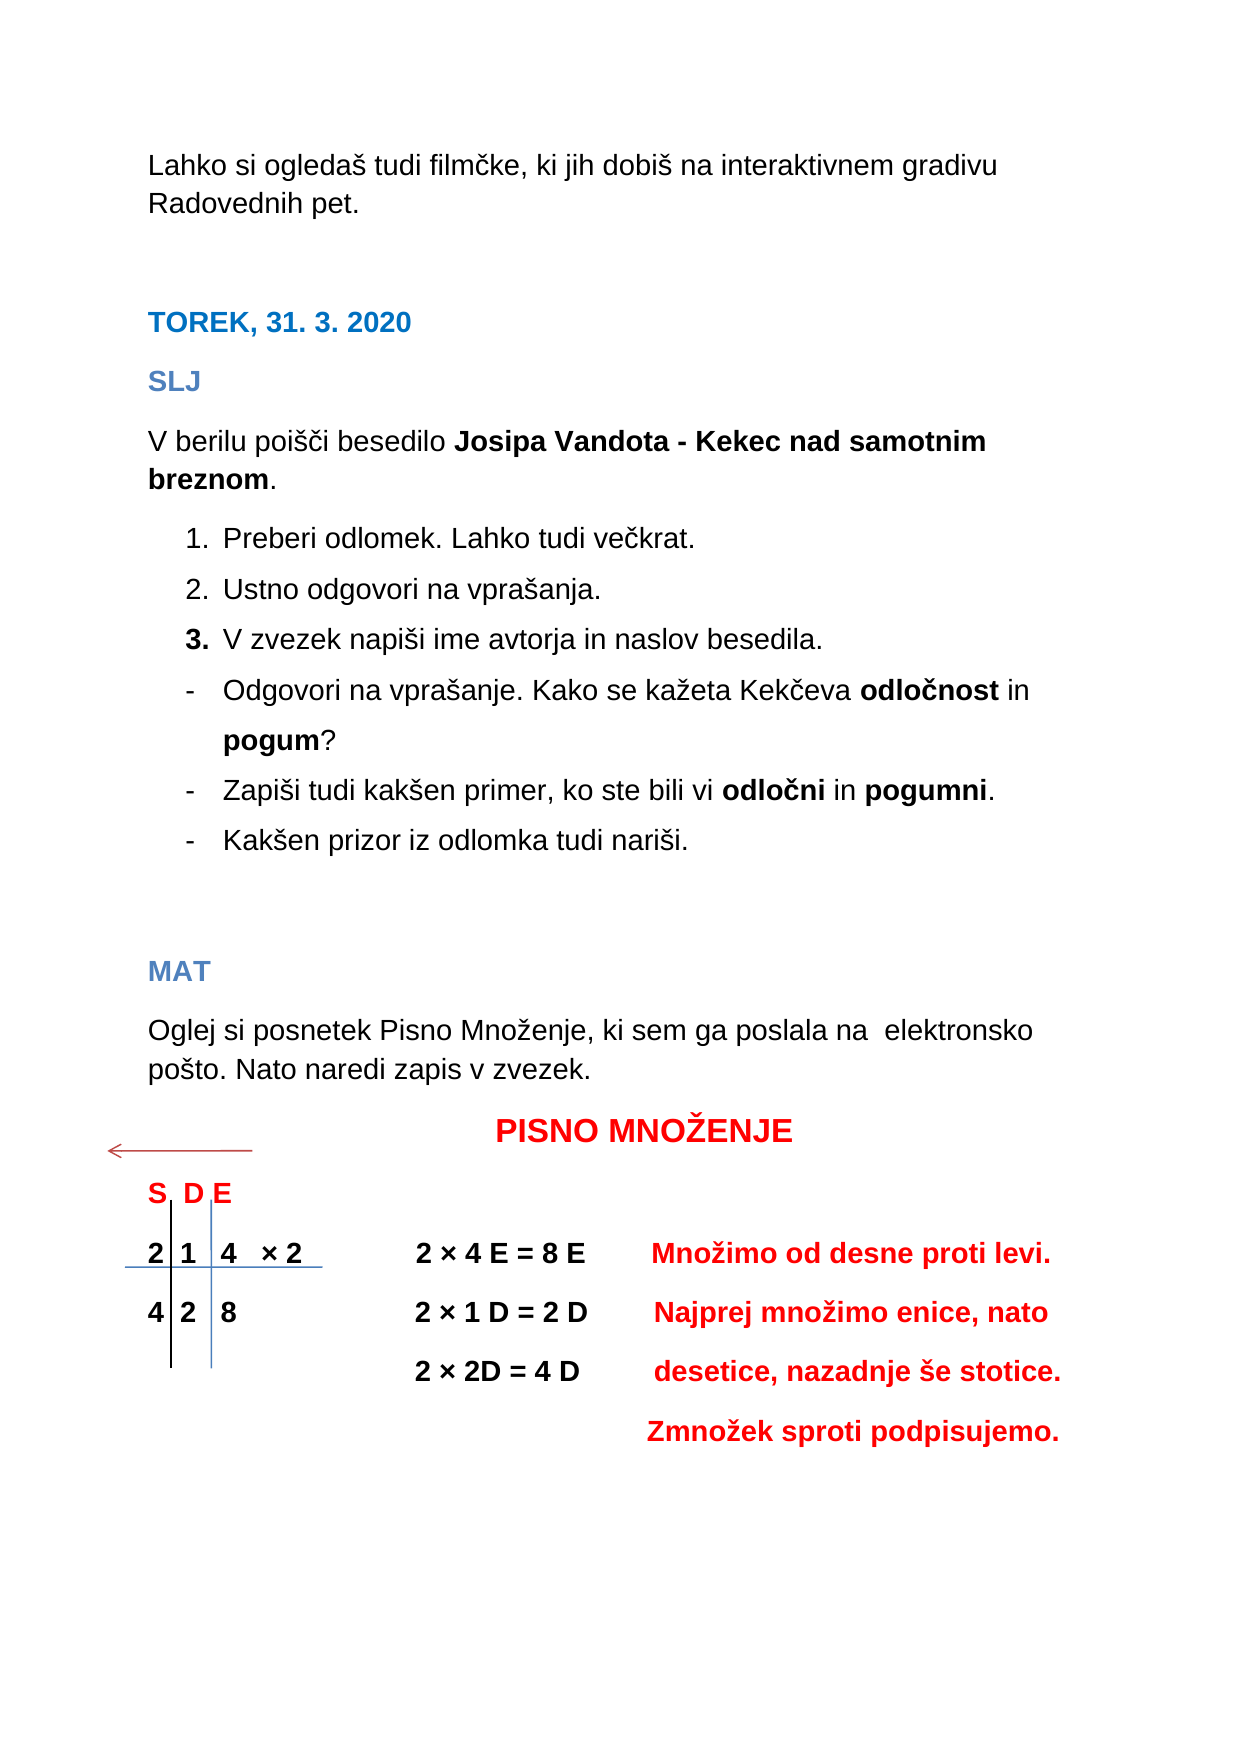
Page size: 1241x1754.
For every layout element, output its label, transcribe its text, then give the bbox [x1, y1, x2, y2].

text 2 1 4 × 2 2 × 4 E = 8 E Množimo od desne proti levi. [213, 1236, 1093, 1269]
text Oglej si posnetek Pisno Množenje, ki sem ga poslala na elektronsko pošto. Nato naredi zapis v zvezek. [148, 1013, 1093, 1085]
text TOREK, 31. 3. 2020 [148, 305, 1093, 338]
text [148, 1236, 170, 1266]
list Preberi odlomek. Lahko tudi večkrat. [185, 522, 1093, 555]
text Lahko si ogledaš tudi filmčke, ki jih dobiš na interaktivnem gradivu Radovednih pet. [148, 148, 1093, 220]
text PISNO MNOŽENJE [148, 1111, 1093, 1150]
list Kakšen prizor iz odlomka tudi nariši. [185, 823, 1093, 857]
text MAT [148, 954, 1093, 987]
text 2 × 2D = 4 D desetice, nazadnje še stotice. [148, 1354, 1093, 1388]
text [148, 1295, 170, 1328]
list Zapiši tudi kakšen primer, ko ste bili vi odločni in pogumni. [185, 773, 1093, 807]
text 4 2 8 2 × 1 D = 2 D Najprej množimo enice, nato [213, 1295, 1093, 1328]
text V berilu poišči besedilo Josipa Vandota - Kekec nad samotnim breznom. [148, 424, 1093, 496]
list V zvezek napiši ime avtorja in naslov besedila. [185, 622, 1093, 656]
list Odgovori na vprašanje. Kako se kažeta Kekčeva odločnost in pogum? [185, 672, 1093, 756]
text Zmnožek sproti podpisujemo. [148, 1414, 1093, 1447]
list Ustno odgovori na vprašanja. [185, 572, 1093, 605]
text SLJ [148, 364, 1093, 398]
text S D E [148, 1176, 1093, 1210]
